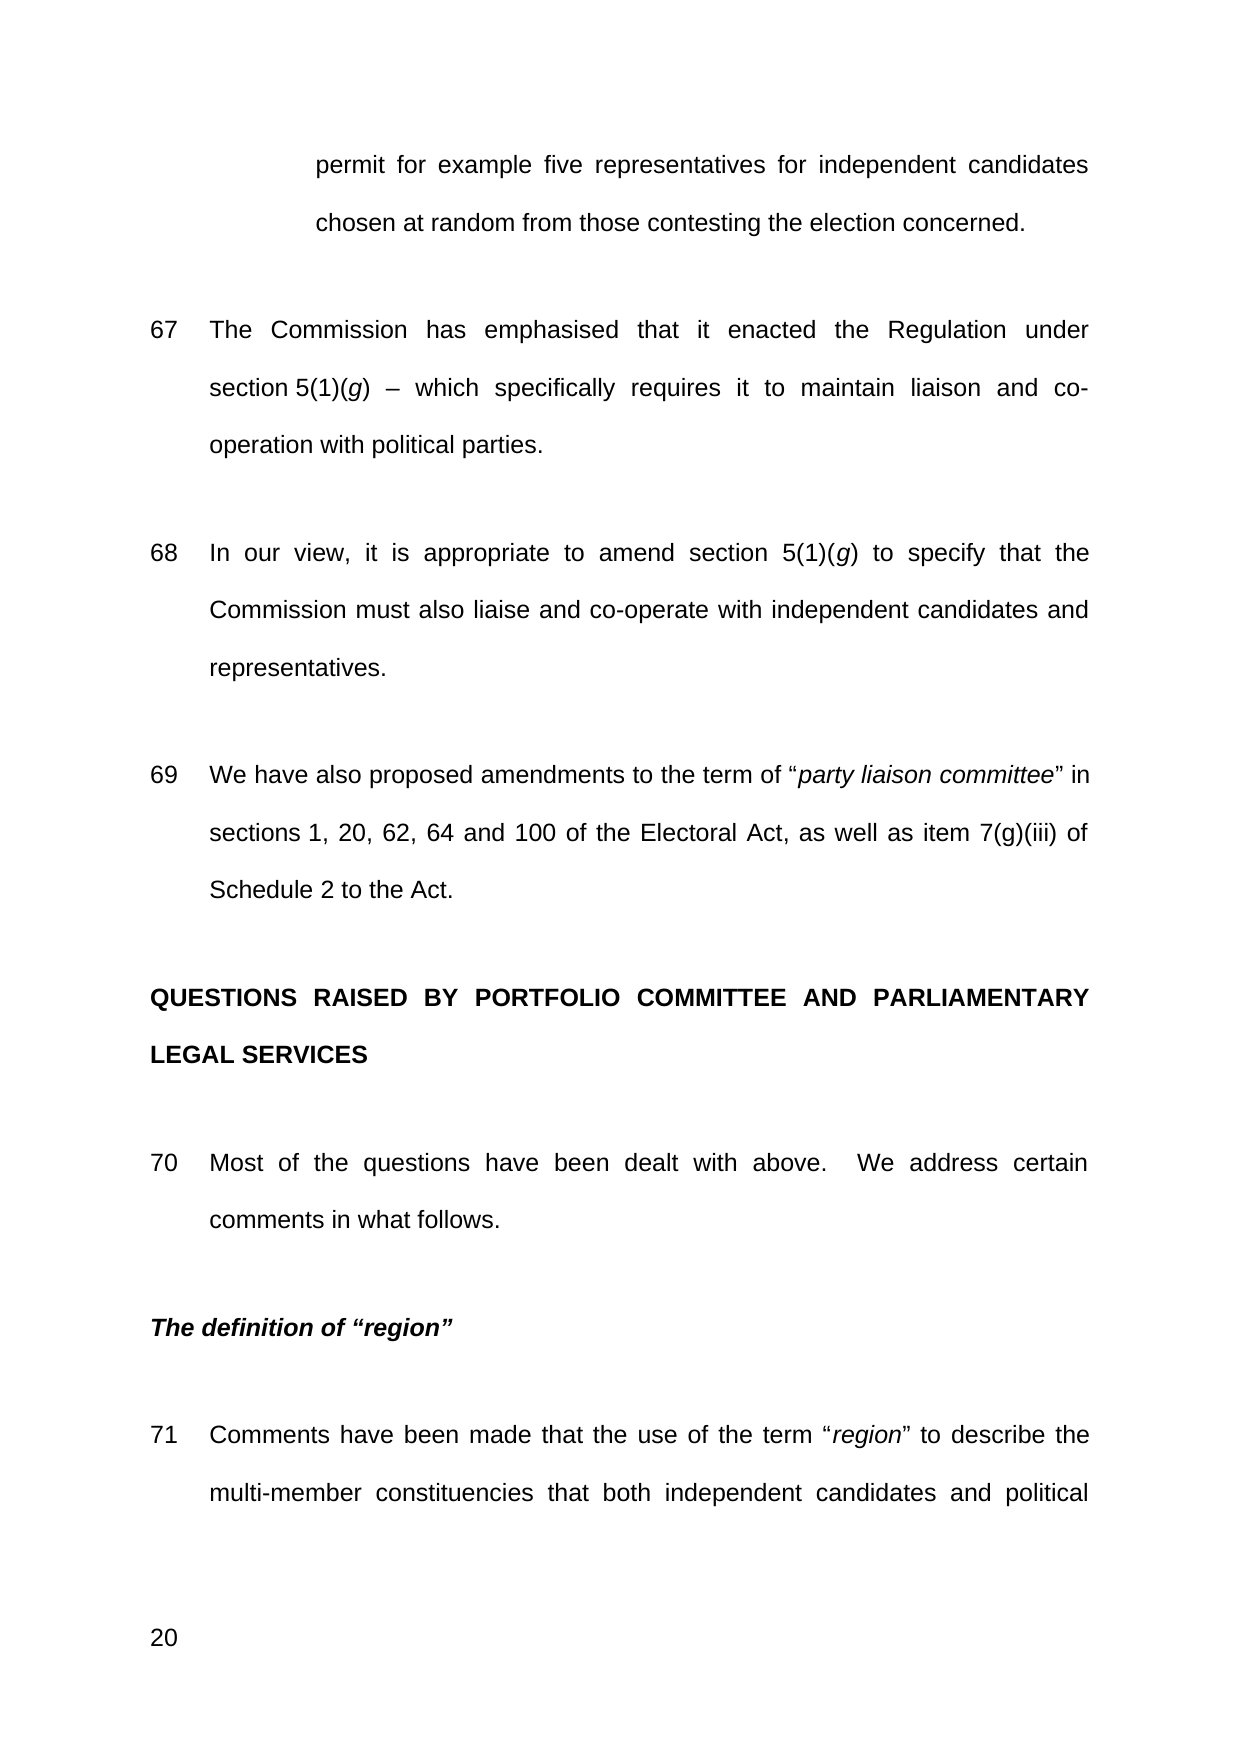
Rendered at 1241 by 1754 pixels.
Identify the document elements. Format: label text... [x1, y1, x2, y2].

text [209, 150, 1090, 236]
subtitle QUESTIONS RAISED BY PORTFOLIO COMMITTEE AND PARLIAMENTARY LEGAL SERVICES [150, 982, 1090, 1069]
text Most of the questions have been dealt with above. We address certain comments in what follows. [150, 1147, 1090, 1234]
subtitle The definition of “region” [150, 1312, 1090, 1341]
text We have also proposed amendments to the term of “party liaison committee” in sections 1, 20, 62, 64 and 100 of the Electoral Act, as well as item 7(g)(iii) of Schedule 2 to the Act. [150, 760, 1090, 904]
text In our view, it is appropriate to amend section 5(1)(g) to specify that the Commission must also liaise and co-operate with independent candidates and representatives. [150, 537, 1090, 681]
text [150, 1420, 1090, 1506]
text The Commission has emphasised that it enacted the Regulation under section 5(1)(g) – which specifically requires it to maintain liaison and co-operation with political parties. [150, 315, 1090, 459]
